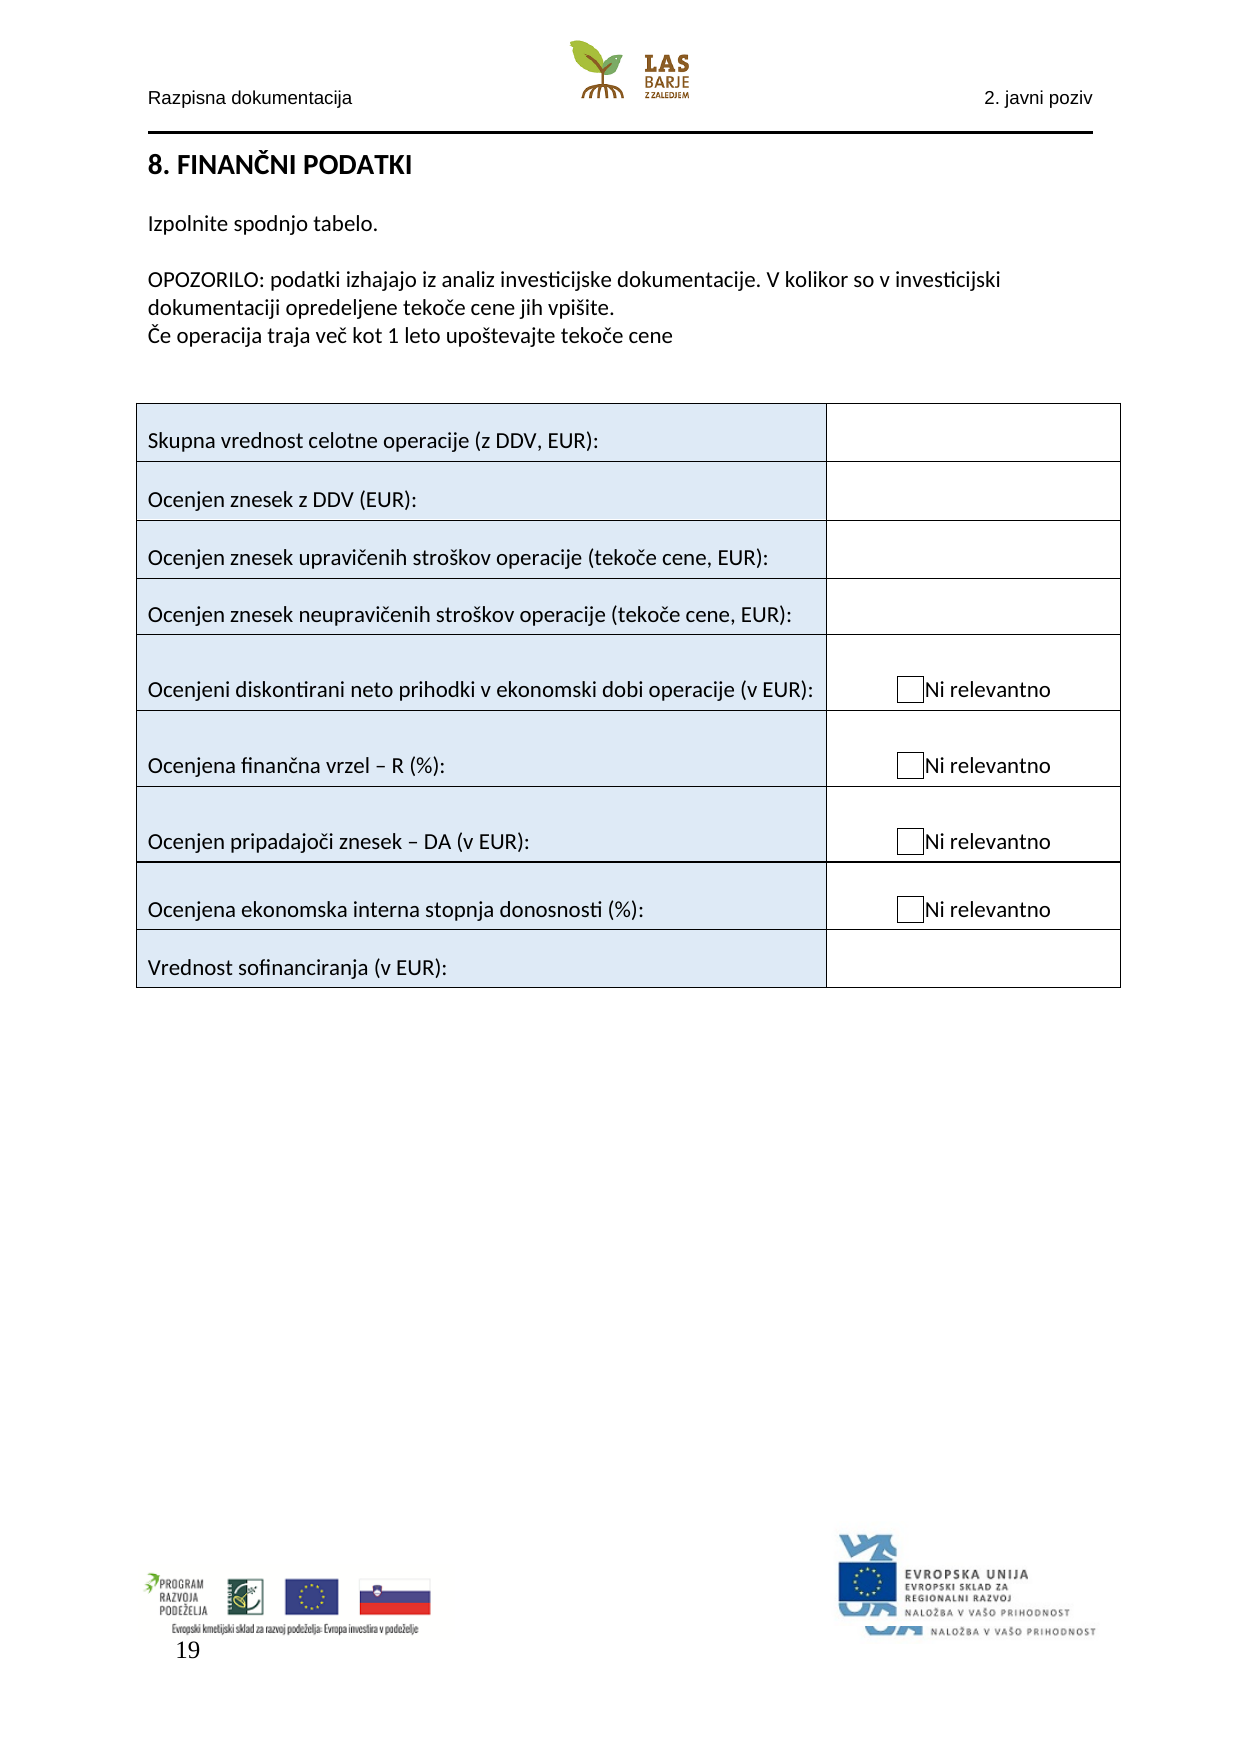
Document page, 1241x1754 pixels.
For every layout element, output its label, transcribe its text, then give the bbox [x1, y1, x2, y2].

picture [567, 34, 696, 103]
text Izpolnite spodnjo tabelo. [148, 209, 1093, 237]
table_cell Ocenjen znesek z DDV (EUR): [137, 462, 826, 519]
table_cell [827, 521, 1120, 578]
table_cell Ocenjena ekonomska interna stopnja donosnosti (%): [137, 863, 826, 929]
table_cell Ni relevantno [827, 711, 1120, 786]
table_header [827, 404, 1120, 461]
table_cell Ni relevantno [827, 787, 1120, 861]
table_cell [827, 930, 1120, 987]
text OPOZORILO: podatki izhajajo iz analiz investicijske dokumentacije. V kolikor so v investicijski dokumentaciji opredeljene tekoče cene jih vpišite. [148, 237, 1093, 321]
table_cell Ocenjena finančna vrzel – R (%): [137, 711, 826, 786]
table_cell Ni relevantno [827, 863, 1120, 929]
picture [806, 1521, 1108, 1643]
table_cell Vrednost sofinanciranja (v EUR): [137, 930, 826, 987]
table_cell Ocenjen znesek neupravičenih stroškov operacije (tekoče cene, EUR): [137, 579, 826, 634]
table_header Skupna vrednost celotne operacije (z DDV, EUR): [137, 404, 826, 461]
table_cell [827, 579, 1120, 634]
table_cell Ocenjen pripadajoči znesek – DA (v EUR): [137, 787, 826, 861]
picture [138, 1564, 456, 1640]
table_cell [827, 462, 1120, 519]
list Če operacija traja več kot 1 leto upoštevajte tekoče cene [148, 321, 1093, 349]
text 8. FINANČNI PODATKI [148, 146, 1093, 181]
table_cell Ni relevantno [827, 635, 1120, 710]
table_cell Ocenjen znesek upravičenih stroškov operacije (tekoče cene, EUR): [137, 521, 826, 578]
table_cell Ocenjeni diskontirani neto prihodki v ekonomski dobi operacije (v EUR): [137, 635, 826, 710]
